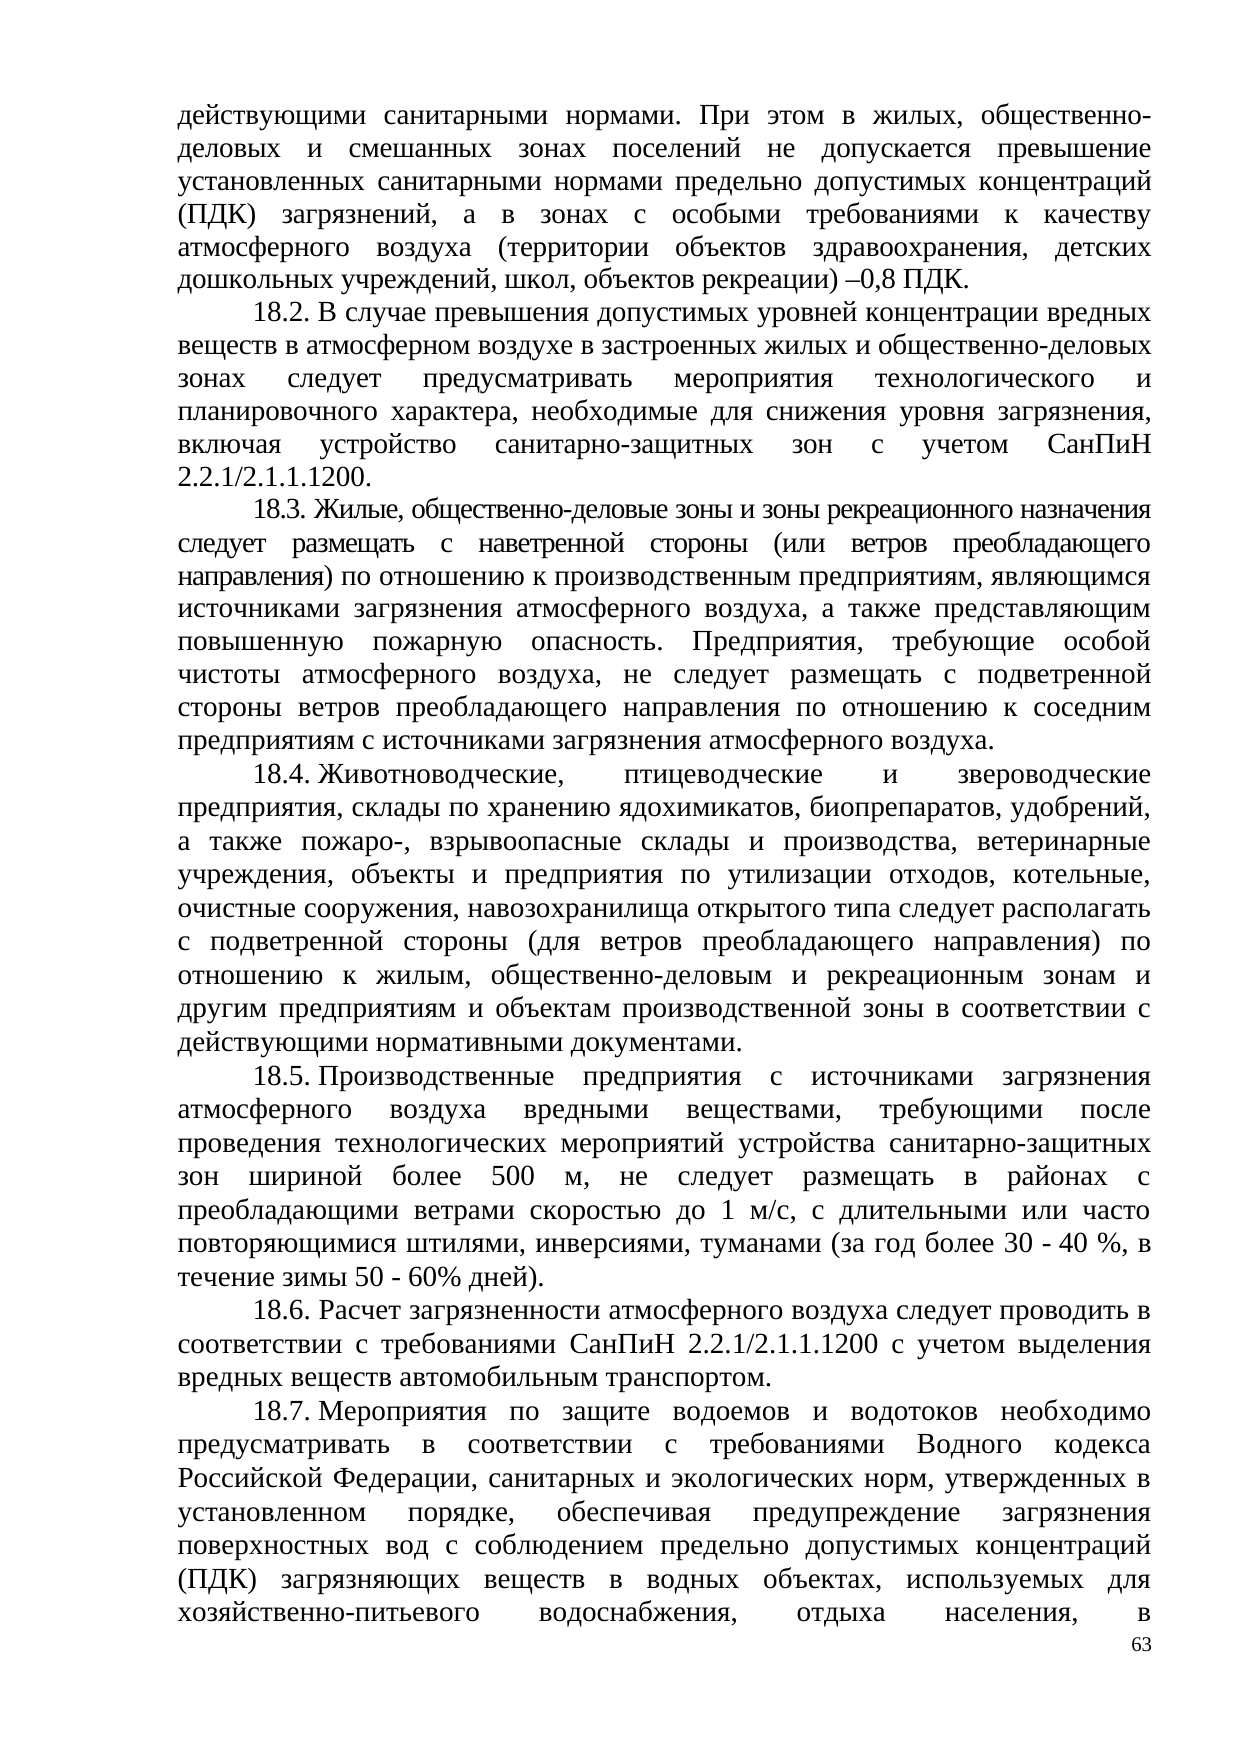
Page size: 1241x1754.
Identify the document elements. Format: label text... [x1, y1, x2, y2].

text 18.2. В случае превышения допустимых уровней концентрации вредных веществ в атмосферном воздухе в застроенных жилых и общественно-деловых зонах следует предусматривать мероприятия технологического и планировочного характера, необходимые для снижения уровня загрязнения, включая устройство санитарно-защитных зон с учетом СанПиН 2.2.1/2.1.1.1200. [177, 295, 1152, 493]
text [177, 98, 1152, 295]
text 18.6. Расчет загрязненности атмосферного воздуха следует проводить в соответствии с требованиями СанПиН 2.2.1/2.1.1.1200 с учетом выделения вредных веществ автомобильным транспортом. [177, 1292, 1152, 1393]
text 18.4. Животноводческие, птицеводческие и звероводческие предприятия, склады по хранению ядохимикатов, биопрепаратов, удобрений, а также пожаро-, взрывоопасные склады и производства, ветеринарные учреждения, объекты и предприятия по утилизации отходов, котельные, очистные сооружения, навозохранилища открытого типа следует располагать с подветренной стороны (для ветров преобладающего направления) по отношению к жилым, общественно-деловым и рекреационным зонам и другим предприятиям и объектам производственной зоны в соответствии с действующими нормативными документами. [177, 756, 1152, 1058]
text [177, 1393, 1152, 1628]
text 18.3. Жилые, общественно-деловые зоны и зоны рекреационного назначения следует размещать с наветренной стороны (или ветров преобладающего направления) по отношению к производственным предприятиям, являющимся источниками загрязнения атмосферного воздуха, а также представляющим повышенную пожарную опасность. Предприятия, требующие особой чистоты атмосферного воздуха, не следует размещать с подветренной стороны ветров преобладающего направления по отношению к соседним предприятиям с источниками загрязнения атмосферного воздуха. [177, 493, 1152, 756]
text 18.5. Производственные предприятия с источниками загрязнения атмосферного воздуха вредными веществами, требующими после проведения технологических мероприятий устройства санитарно-защитных зон шириной более 500 м, не следует размещать в районах с преобладающими ветрами скоростью до 1 м/с, с длительными или часто повторяющимися штилями, инверсиями, туманами (за год более 30 - 40 %, в течение зимы 50 - 60% дней). [177, 1058, 1152, 1292]
